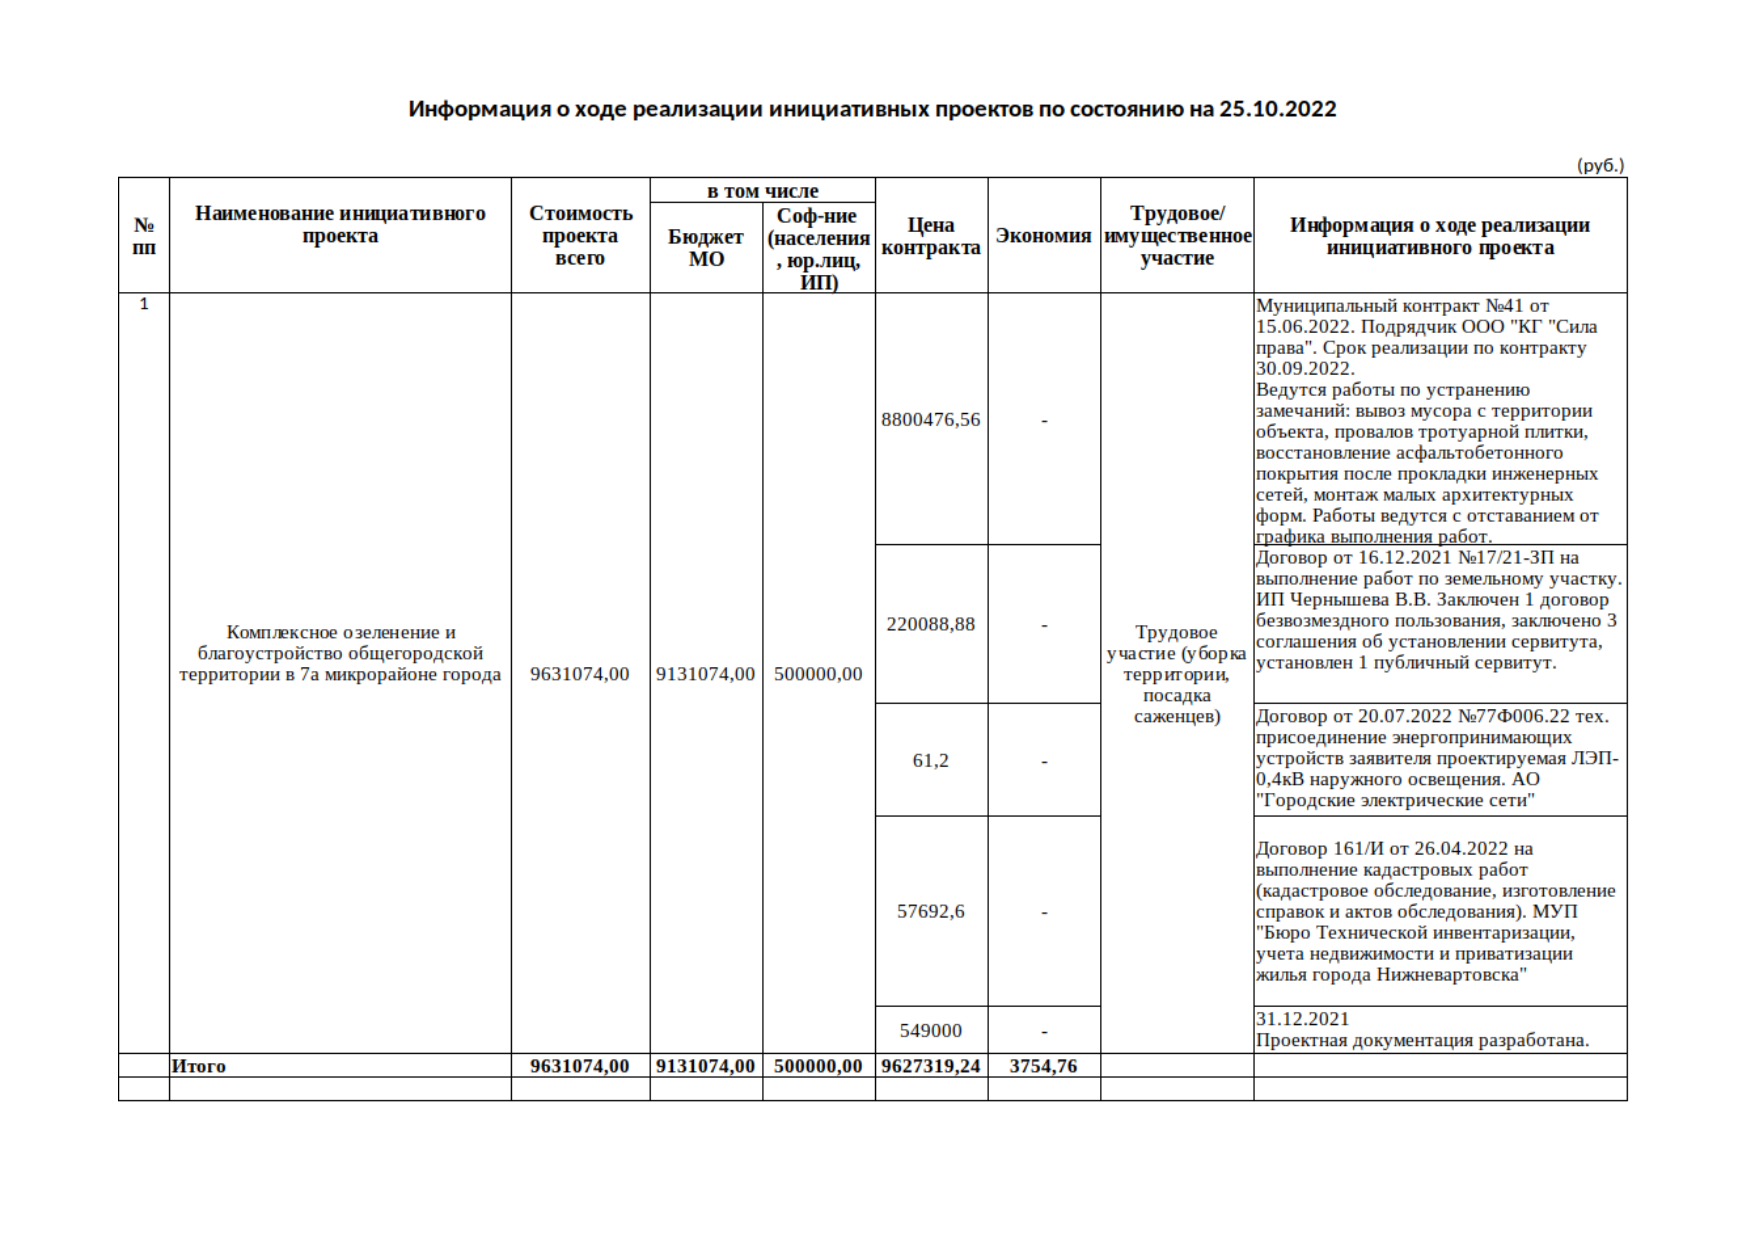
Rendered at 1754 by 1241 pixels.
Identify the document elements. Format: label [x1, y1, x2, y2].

picture [118, 93, 1636, 1108]
